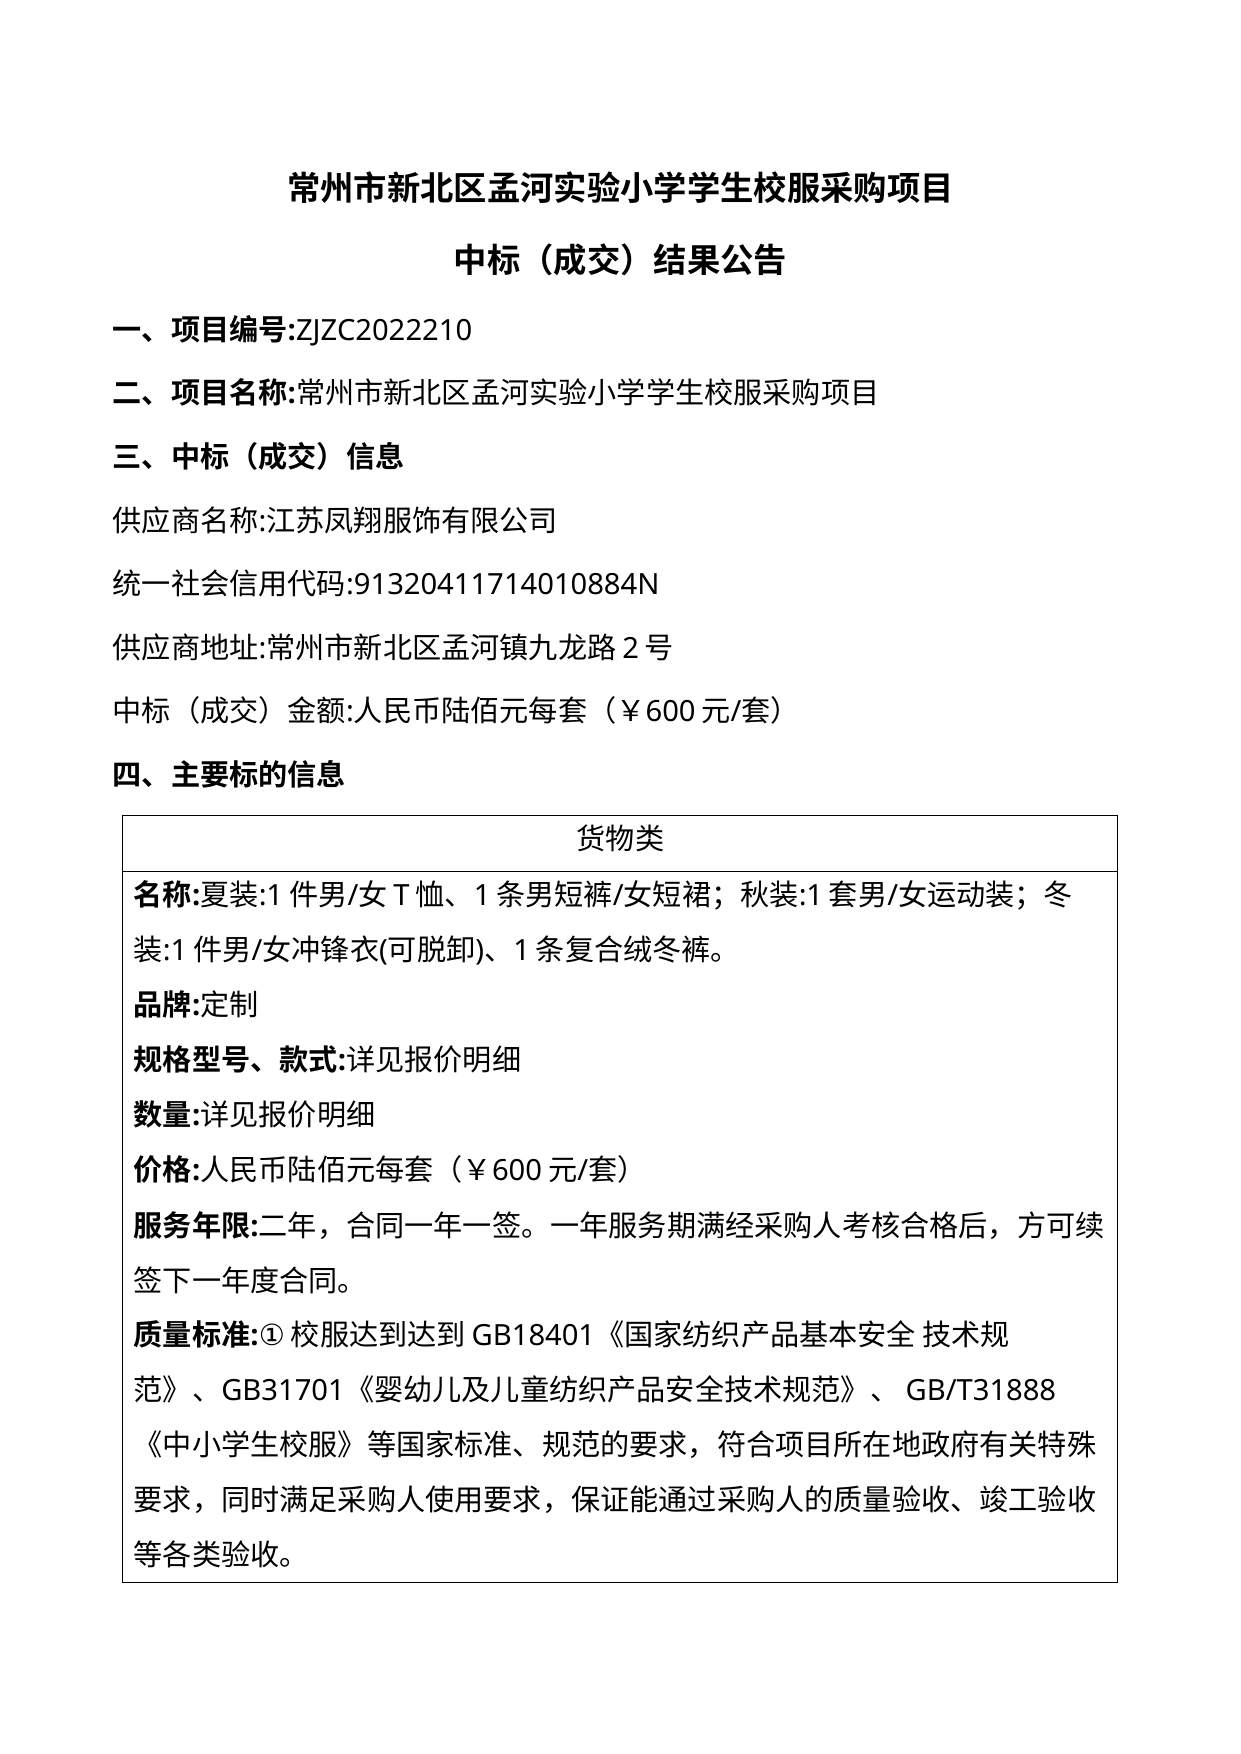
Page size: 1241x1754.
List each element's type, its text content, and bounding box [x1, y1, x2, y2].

text 中标（成交）结果公告 [112, 234, 1128, 282]
text 常州市新北区孟河实验小学学生校服采购项目 [112, 162, 1128, 210]
text 统一社会信用代码:91320411714010884N [112, 561, 1128, 603]
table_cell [123, 872, 1117, 1582]
text 供应商名称:江苏凤翔服饰有限公司 [112, 497, 1128, 539]
text 一、项目编号:ZJZC2022210 [112, 307, 1128, 349]
text 二、项目名称:常州市新北区孟河实验小学学生校服采购项目 [112, 370, 1128, 412]
table_header 货物类 [123, 816, 1117, 871]
text 三、中标（成交）信息 [112, 434, 1128, 476]
text 四、主要标的信息 [112, 751, 1128, 793]
text 中标（成交）金额:人民币陆佰元每套（￥600元/套） [112, 688, 1128, 730]
text 供应商地址:常州市新北区孟河镇九龙路2号 [112, 624, 1128, 667]
